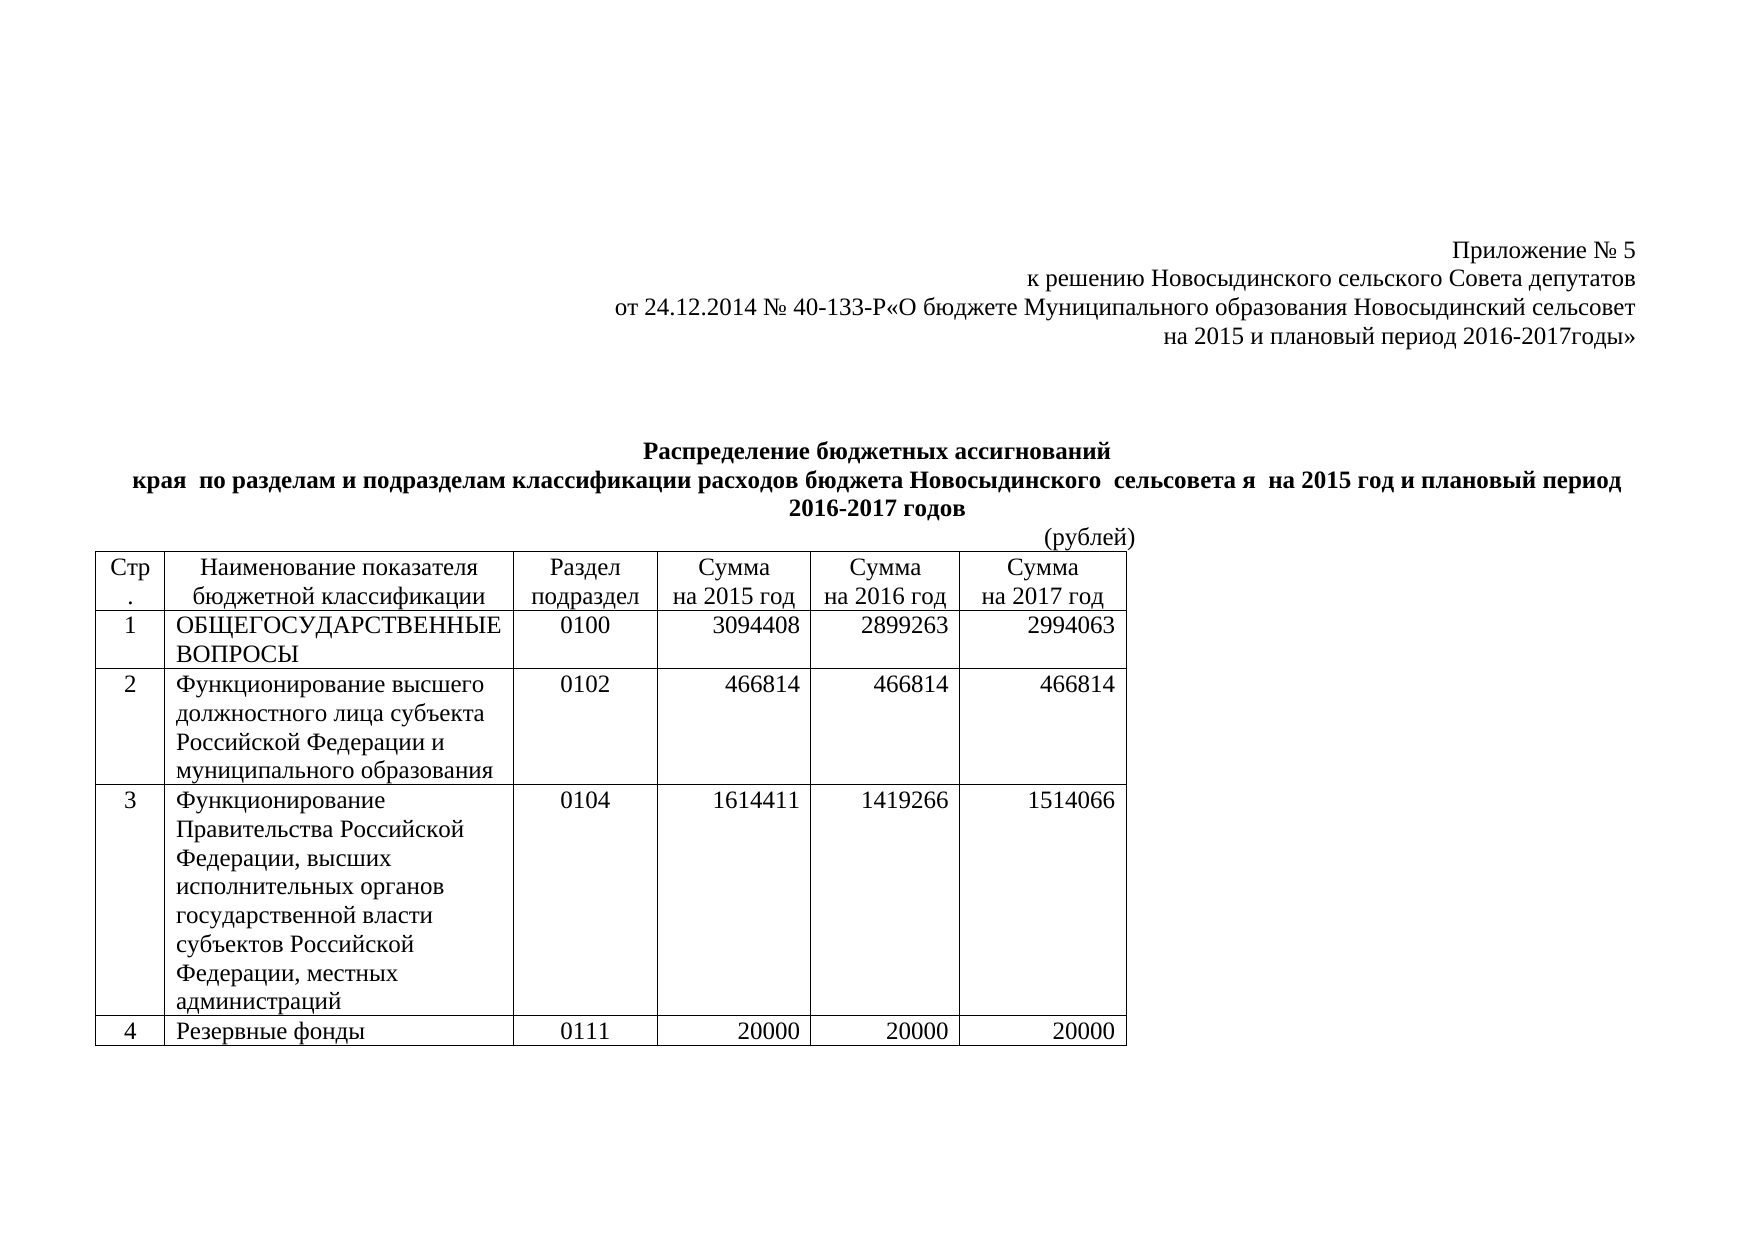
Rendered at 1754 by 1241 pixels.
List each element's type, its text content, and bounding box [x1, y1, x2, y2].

table_header Сумма на 2015 год [658, 552, 810, 609]
table_cell 20000 [960, 1016, 1126, 1045]
table_cell 2 [96, 669, 164, 784]
table_cell 1514066 [960, 785, 1126, 1015]
table_cell 0111 [514, 1016, 657, 1045]
text (рублей) [118, 522, 1636, 551]
table_header Сумма на 2016 год [811, 552, 959, 609]
table_cell Резервные фонды [165, 1016, 513, 1045]
table_cell Функционирование Правительства Российской Федерации, высших исполнительных органов государственной власти субъектов Российской Федерации, местных администраций [165, 785, 513, 1015]
table_header Раздел подраздел [514, 552, 657, 609]
text от 24.12.2014 № 40-133-Р«О бюджете Муниципального образования Новосыдинский сельсовет [118, 292, 1636, 321]
table_cell 3 [96, 785, 164, 1015]
text края по разделам и подразделам классификации расходов бюджета Новосыдинского сельсовета я на 2015 год и плановый период 2016-2017 годов [118, 465, 1636, 522]
table_header Сумма на 2017 год [960, 552, 1126, 609]
table_header Наименование показателя бюджетной классификации [165, 552, 513, 609]
table_cell 20000 [811, 1016, 959, 1045]
table_cell 2994063 [960, 611, 1126, 668]
table_header Стр. [96, 552, 164, 609]
table_cell 4 [96, 1016, 164, 1045]
text Распределение бюджетных ассигнований [118, 436, 1636, 465]
table_cell 466814 [811, 669, 959, 784]
text Приложение № 5 к решению Новосыдинского сельского Совета депутатов [118, 235, 1636, 292]
table_cell 0100 [514, 611, 657, 668]
table_cell 3094408 [658, 611, 810, 668]
table_cell 466814 [960, 669, 1126, 784]
text на 2015 и плановый период 2016-2017годы» [118, 321, 1636, 350]
table_cell 0104 [514, 785, 657, 1015]
table_cell Функционирование высшего должностного лица субъекта Российской Федерации и муниципального образования [165, 669, 513, 784]
table_cell 0102 [514, 669, 657, 784]
table_cell 20000 [658, 1016, 810, 1045]
table_cell ОБЩЕГОСУДАРСТВЕННЫЕ ВОПРОСЫ [165, 611, 513, 668]
table_cell 2899263 [811, 611, 959, 668]
table_cell 1419266 [811, 785, 959, 1015]
table_cell 1 [96, 611, 164, 668]
table_cell 1614411 [658, 785, 810, 1015]
table_cell 466814 [658, 669, 810, 784]
